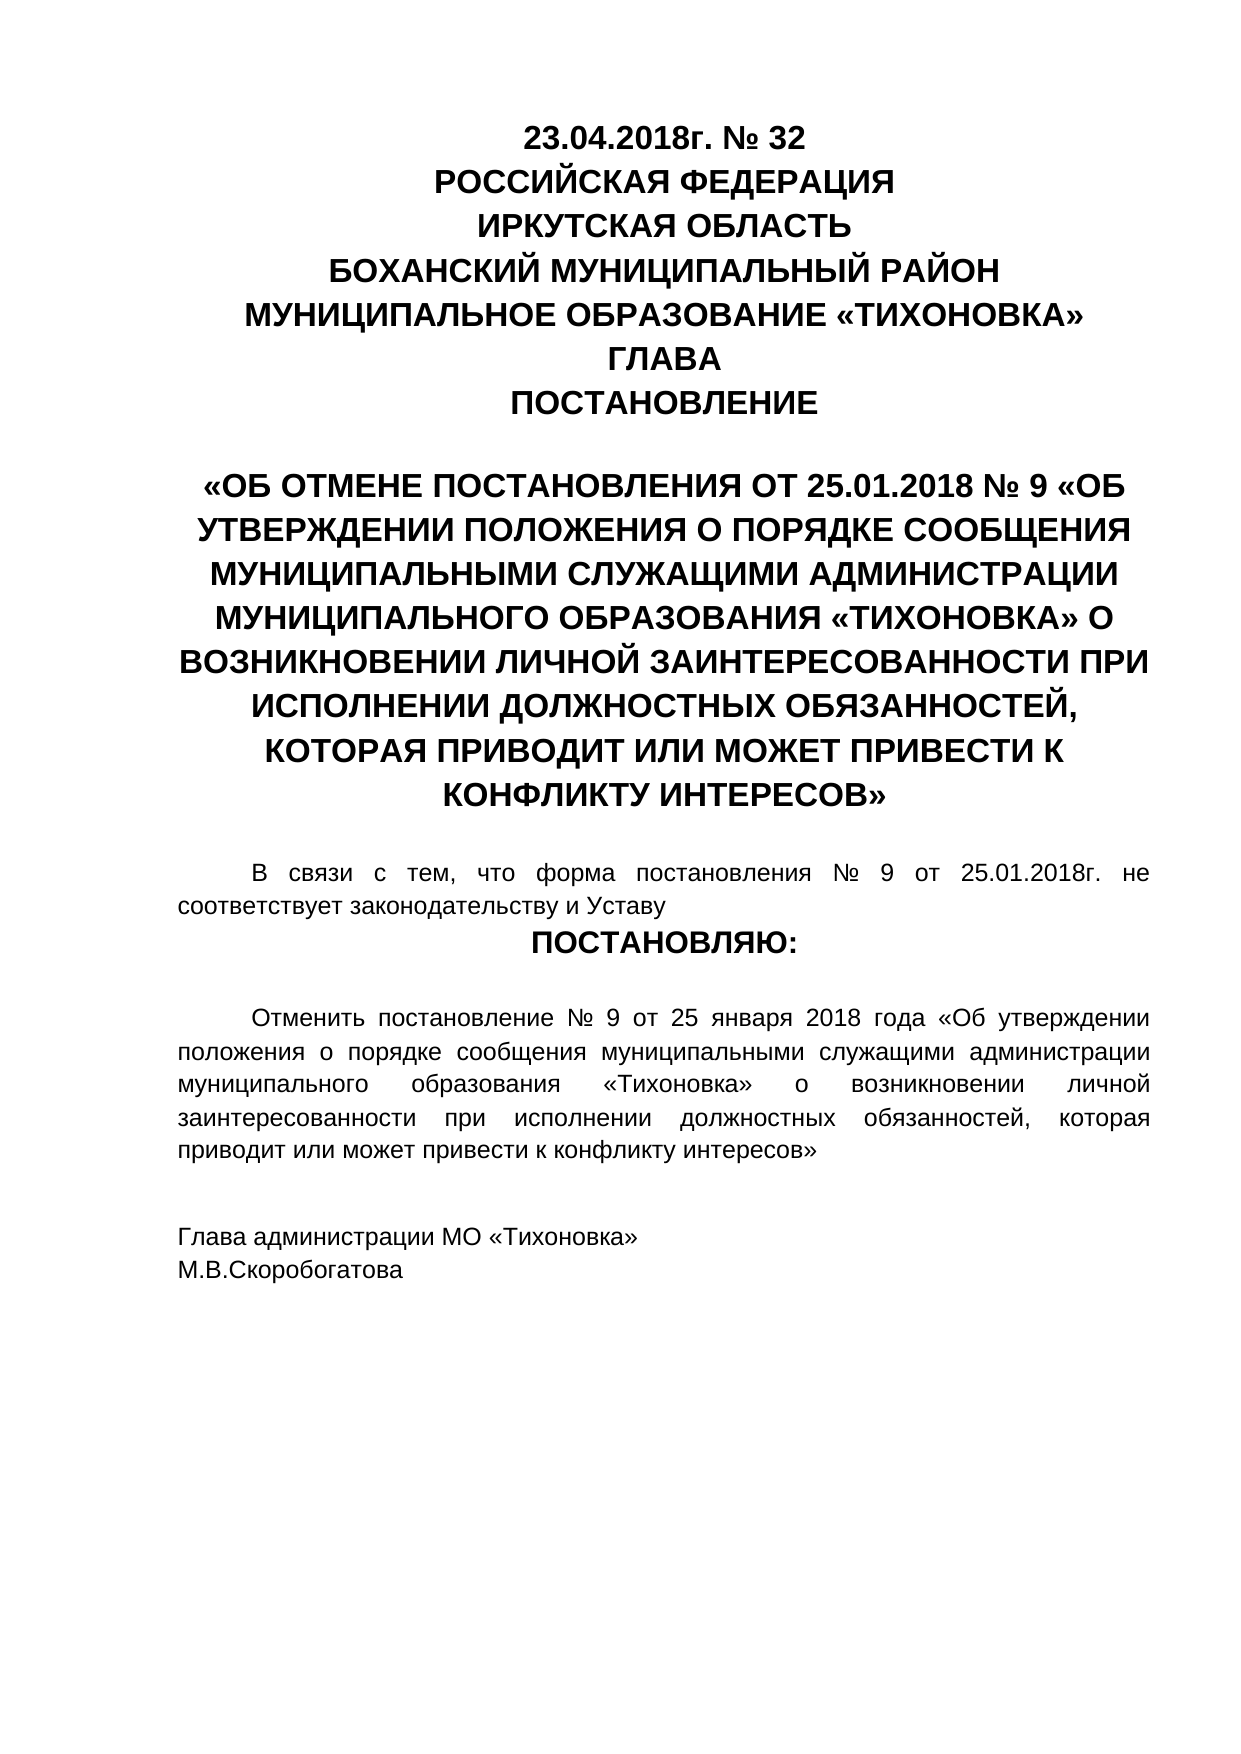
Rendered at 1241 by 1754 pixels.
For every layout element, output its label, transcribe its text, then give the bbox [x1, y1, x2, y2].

text БОХАНСКИЙ МУНИЦИПАЛЬНЫЙ РАЙОН [177, 251, 1152, 289]
text МУНИЦИПАЛЬНОЕ ОБРАЗОВАНИЕ «ТИХОНОВКА» [177, 295, 1152, 333]
text ИРКУТСКАЯ ОБЛАСТЬ [177, 206, 1152, 245]
text М.В.Скоробогатова [177, 1255, 1152, 1284]
text 23.04.2018г. № 32 [177, 118, 1152, 157]
text ПОСТАНОВЛЯЮ: [177, 924, 1152, 959]
text РОССИЙСКАЯ ФЕДЕРАЦИЯ [177, 162, 1152, 201]
text ГЛАВА [177, 339, 1152, 377]
text «ОБ ОТМЕНЕ ПОСТАНОВЛЕНИЯ ОТ 25.01.2018 № 9 «ОБ УТВЕРЖДЕНИИ ПОЛОЖЕНИЯ О ПОРЯДКЕ СООБЩЕНИЯ МУНИЦИПАЛЬНЫМИ СЛУЖАЩИМИ АДМИНИСТРАЦИИ МУНИЦИПАЛЬНОГО ОБРАЗОВАНИЯ «ТИХОНОВКА» О ВОЗНИКНОВЕНИИ ЛИЧНОЙ ЗАИНТЕРЕСОВАННОСТИ ПРИ ИСПОЛНЕНИИ ДОЛЖНОСТНЫХ ОБЯЗАННОСТЕЙ, КОТОРАЯ ПРИВОДИТ ИЛИ МОЖЕТ ПРИВЕСТИ К КОНФЛИКТУ ИНТЕРЕСОВ» [177, 466, 1152, 813]
text Отменить постановление № 9 от 25 января 2018 года «Об утверждении положения о порядке сообщения муниципальными служащими администрации муниципального образования «Тихоновка» о возникновении личной заинтересованности при исполнении должностных обязанностей, которая приводит или может привести к конфликту интересов» [177, 1003, 1152, 1164]
text Глава администрации МО «Тихоновка» [177, 1222, 1152, 1251]
subtitle ПОСТАНОВЛЕНИЕ [177, 383, 1152, 422]
text В связи с тем, что форма постановления № 9 от 25.01.2018г. не соответствует законодательству и Уставу [177, 858, 1152, 919]
